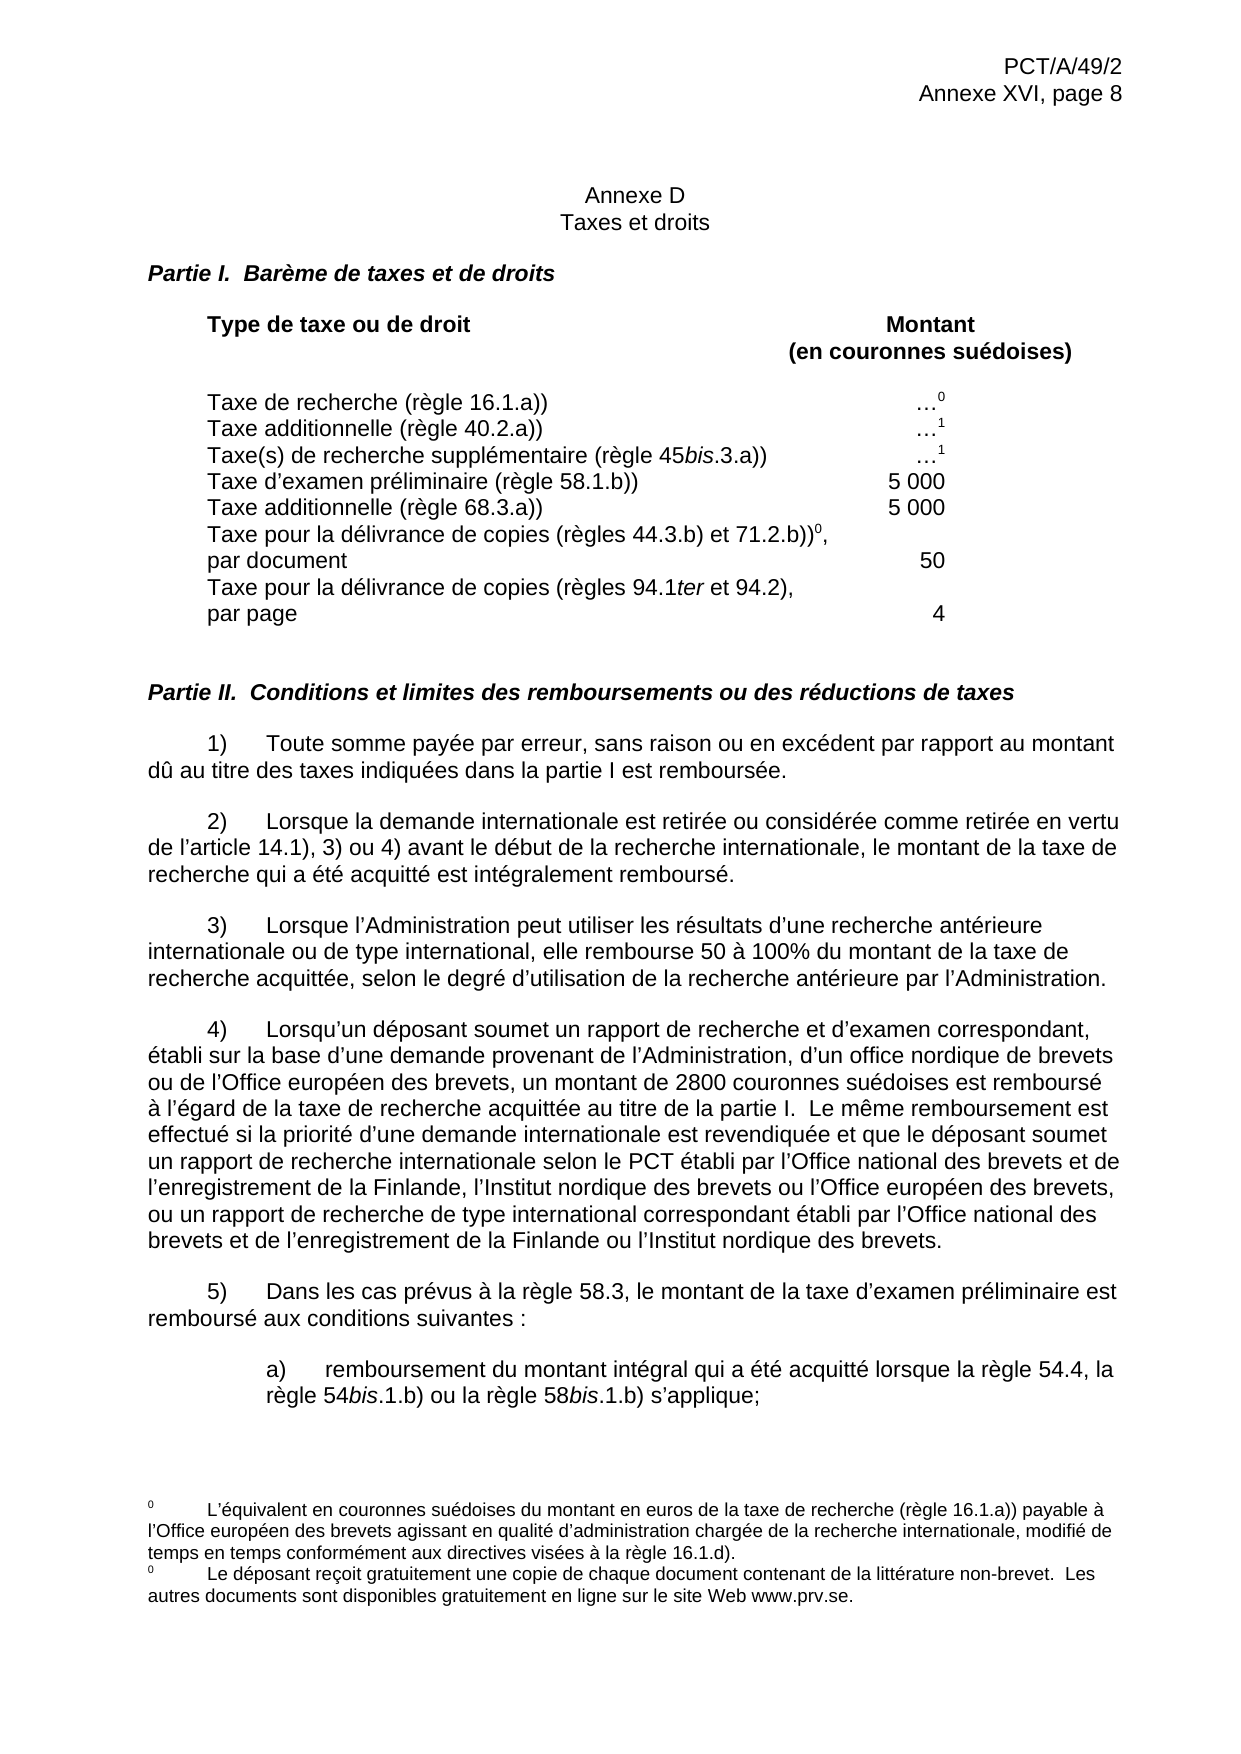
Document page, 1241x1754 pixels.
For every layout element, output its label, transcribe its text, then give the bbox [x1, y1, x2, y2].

text 3) Lorsque l’Administration peut utiliser les résultats d’une recherche antérieure internationale ou de type international, elle rembourse 50 à 100% du montant de la taxe de recherche acquittée, selon le degré d’utilisation de la recherche antérieure par l’Administration. [148, 912, 1122, 991]
list Taxe pour la délivrance de copies (règles 94.1ter et 94.2), [207, 573, 1122, 600]
list Taxe additionnelle (règle 68.3.a)) 5 000 [207, 494, 1122, 521]
subtitle Annexe D Taxes et droits [148, 182, 1122, 235]
list Taxe de recherche (règle 16.1.a)) … [207, 389, 1122, 415]
list par document 50 [207, 547, 1122, 573]
text 1) Toute somme payée par erreur, sans raison ou en excédent par rapport au montant dû au titre des taxes indiquées dans la partie I est remboursée. [148, 730, 1122, 783]
text a) remboursement du montant intégral qui a été acquitté lorsque la règle 54.4, la règle 54bis.1.b) ou la règle 58bis.1.b) s’applique; [266, 1356, 1122, 1409]
text 5) Dans les cas prévus à la règle 58.3, le montant de la taxe d’examen préliminaire est remboursé aux conditions suivantes : [148, 1278, 1122, 1331]
text 2) Lorsque la demande internationale est retirée ou considérée comme retirée en vertu de l’article 14.1), 3) ou 4) avant le début de la recherche internationale, le montant de la taxe de recherche qui a été acquitté est intégralement remboursé. [148, 808, 1122, 887]
list Taxe d’examen préliminaire (règle 58.1.b)) 5 000 [207, 468, 1122, 494]
list Taxe additionnelle (règle 40.2.a)) …1 [207, 415, 1122, 442]
text 4) Lorsqu’un déposant soumet un rapport de recherche et d’examen correspondant, établi sur la base d’une demande provenant de l’Administration, d’un office nordique de brevets ou de l’Office européen des brevets, un montant de 2800 couronnes suédoises est remboursé à l’égard de la taxe de recherche acquittée au titre de la partie I. Le même remboursement est effectué si la priorité d’une demande internationale est revendiquée et que le déposant soumet un rapport de recherche internationale selon le PCT établi par l’Office national des brevets et de l’enregistrement de la Finlande, l’Institut nordique des brevets ou l’Office européen des brevets, ou un rapport de recherche de type international correspondant établi par l’Office national des brevets et de l’enregistrement de la Finlande ou l’Institut nordique des brevets. [148, 1016, 1122, 1253]
subtitle Partie II. Conditions et limites des remboursements ou des réductions de taxes [148, 679, 1122, 705]
list par page 4 [207, 600, 1122, 626]
subtitle Partie I. Barème de taxes et de droits [148, 260, 1122, 286]
list Taxe pour la délivrance de copies (règles 44.3.b) et 71.2.b)), [207, 521, 1122, 547]
subtitle Type de taxe ou de droit Montant (en couronnes suédoises) [207, 311, 1122, 364]
list Taxe(s) de recherche supplémentaire (règle 45bis.3.a)) …1 [207, 442, 1122, 468]
